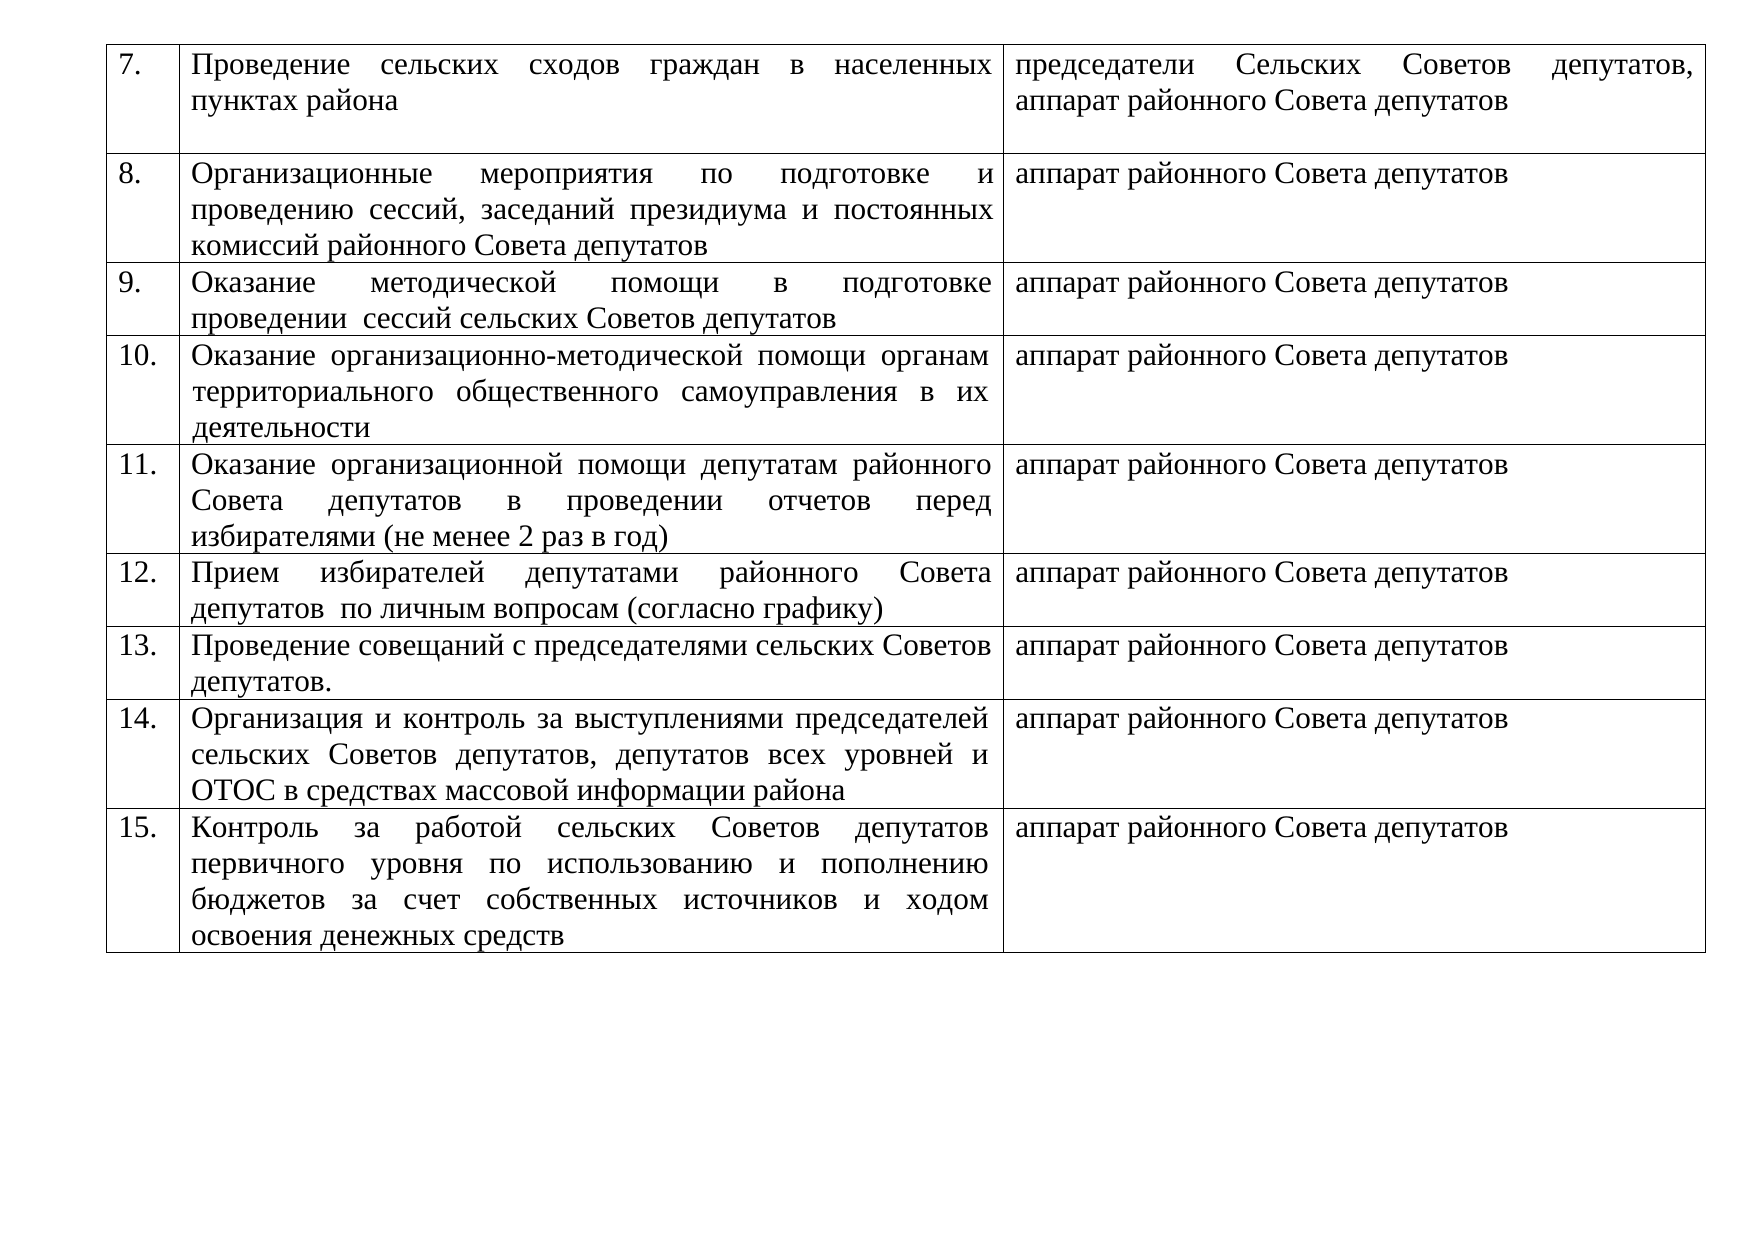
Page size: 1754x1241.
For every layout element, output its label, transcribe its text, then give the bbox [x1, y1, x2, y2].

table_cell 7. [107, 45, 179, 153]
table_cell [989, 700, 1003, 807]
table_cell 14. [107, 700, 179, 807]
table_cell аппарат районного Совета депутатов [1004, 336, 1705, 444]
table_cell аппарат районного Совета депутатов [1004, 154, 1705, 262]
table_cell 15. [107, 809, 179, 952]
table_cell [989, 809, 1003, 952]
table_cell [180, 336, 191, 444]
table_cell 13. [107, 627, 179, 698]
table_cell аппарат районного Совета депутатов [1004, 627, 1705, 698]
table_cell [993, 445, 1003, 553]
table_cell 8. [107, 154, 179, 262]
table_cell аппарат районного Совета депутатов [1004, 700, 1705, 807]
table_cell 9. [107, 263, 179, 335]
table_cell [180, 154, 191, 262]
table_cell аппарат районного Совета депутатов [1004, 554, 1705, 626]
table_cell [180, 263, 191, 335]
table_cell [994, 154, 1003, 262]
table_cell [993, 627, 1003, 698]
table_cell аппарат районного Совета депутатов [1004, 445, 1705, 553]
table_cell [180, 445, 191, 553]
table_cell аппарат районного Совета депутатов [1004, 809, 1705, 952]
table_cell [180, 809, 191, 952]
table_cell Проведение сельских сходов граждан в населенных пунктах района [180, 45, 1003, 153]
table_cell аппарат районного Совета депутатов [1004, 263, 1705, 335]
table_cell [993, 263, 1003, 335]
table_cell 11. [107, 445, 179, 553]
table_cell председатели Сельских Советов депутатов, аппарат районного Совета депутатов [1004, 45, 1705, 153]
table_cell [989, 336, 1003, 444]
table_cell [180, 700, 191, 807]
table_cell 12. [107, 554, 179, 626]
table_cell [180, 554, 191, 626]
table_cell 10. [107, 336, 179, 444]
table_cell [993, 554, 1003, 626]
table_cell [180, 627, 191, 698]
